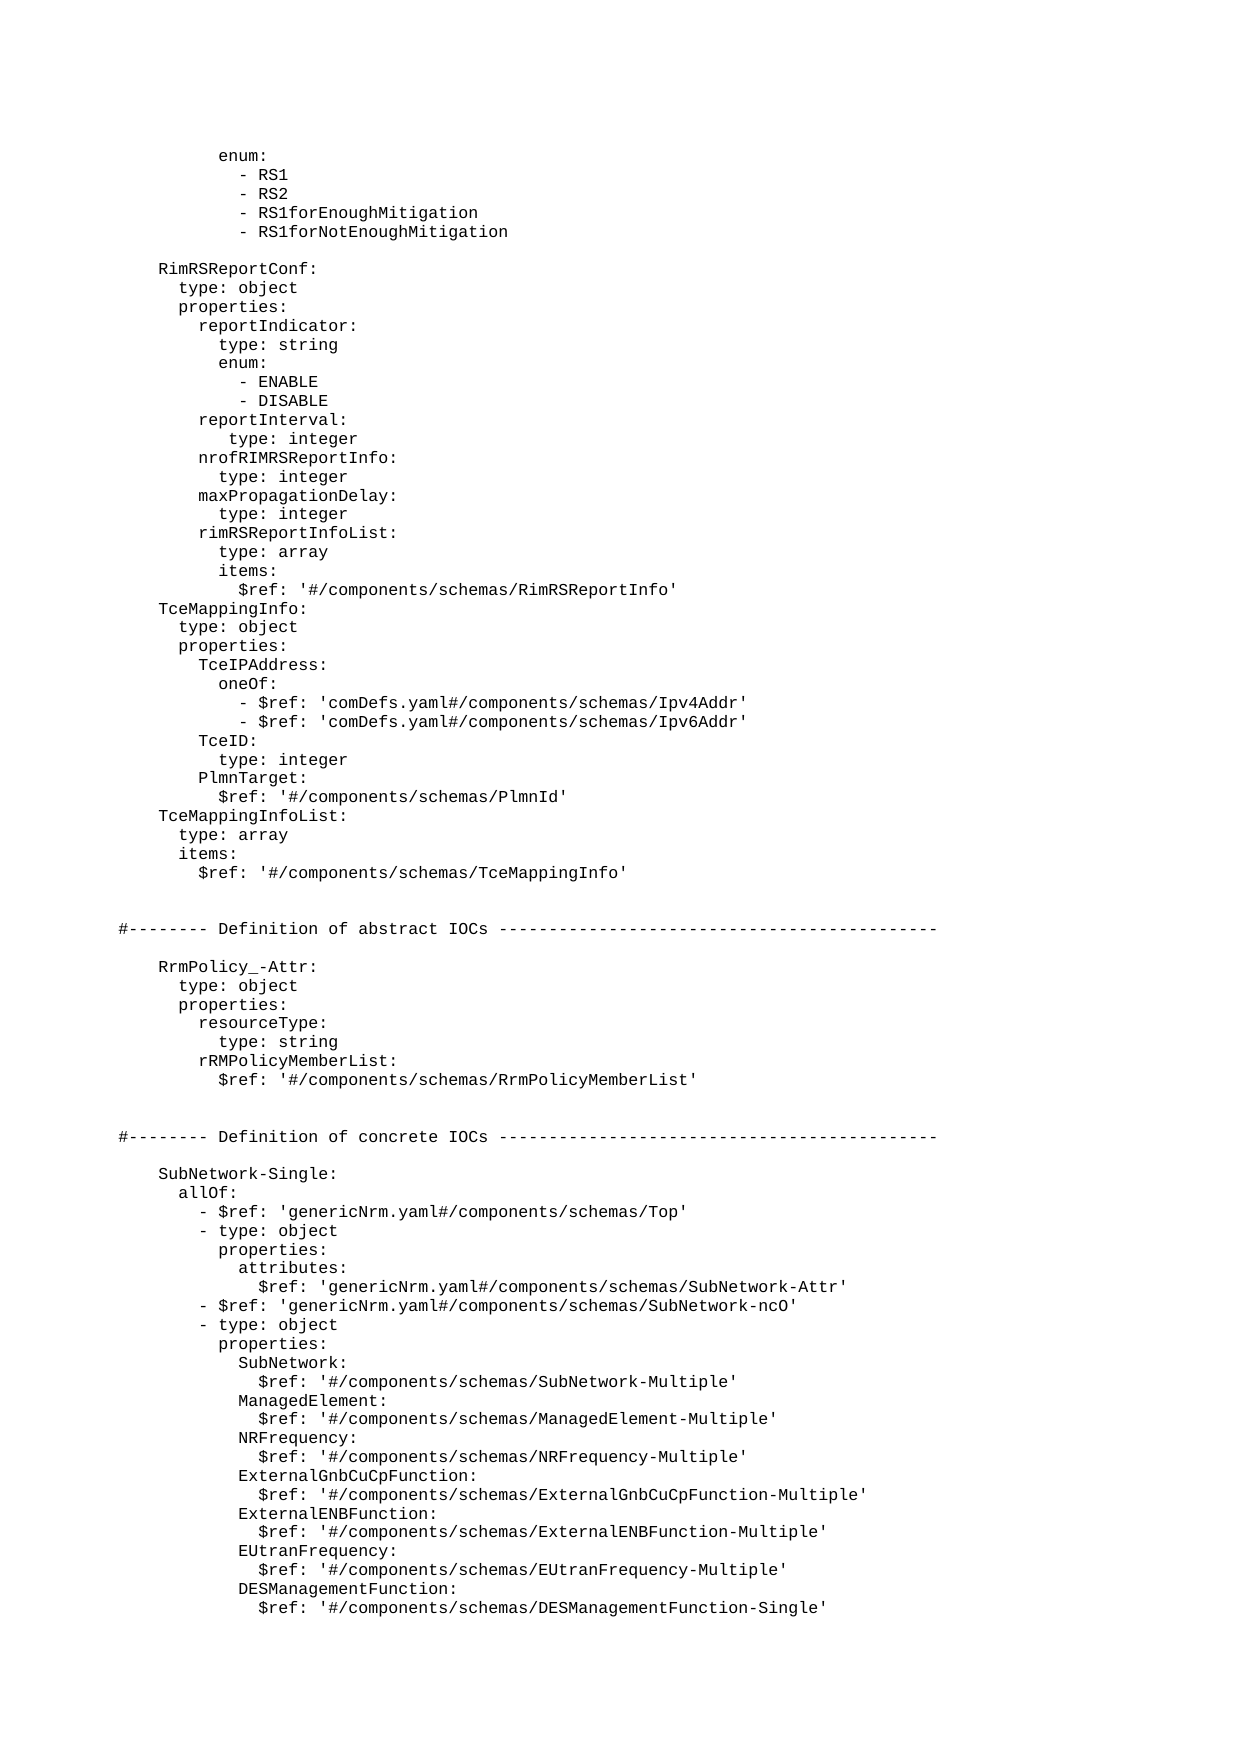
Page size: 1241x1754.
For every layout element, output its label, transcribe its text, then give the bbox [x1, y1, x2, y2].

text reportIndicator: [118, 317, 1122, 336]
text nrofRIMRSReportInfo: [118, 449, 1122, 468]
text type: object [118, 280, 1122, 298]
text - RS1 [118, 167, 1122, 185]
text - $ref: 'genericNrm.yaml#/components/schemas/Top' [118, 1203, 1122, 1222]
text TceID: [118, 732, 1122, 751]
text enum: [118, 148, 1122, 167]
text TceMappingInfoList: [118, 808, 1122, 826]
text enum: [118, 355, 1122, 374]
text NRFrequency: [118, 1430, 1122, 1449]
text #-------- Definition of abstract IOCs -------------------------------------------- [118, 921, 1122, 939]
text type: string [118, 336, 1122, 355]
text $ref: '#/components/schemas/RrmPolicyMemberList' [118, 1072, 1122, 1090]
text - RS1forEnoughMitigation [118, 204, 1122, 223]
text $ref: '#/components/schemas/ExternalGnbCuCpFunction-Multiple' [118, 1486, 1122, 1505]
text type: integer [118, 468, 1122, 487]
text SubNetwork: [118, 1354, 1122, 1373]
text $ref: 'genericNrm.yaml#/components/schemas/SubNetwork-Attr' [118, 1279, 1122, 1298]
text attributes: [118, 1260, 1122, 1279]
text type: integer [118, 506, 1122, 525]
text RrmPolicy_-Attr: [118, 958, 1122, 977]
text DESManagementFunction: [118, 1581, 1122, 1599]
text PlmnTarget: [118, 770, 1122, 789]
text type: integer [118, 431, 1122, 449]
text ManagedElement: [118, 1392, 1122, 1411]
text - $ref: 'comDefs.yaml#/components/schemas/Ipv6Addr' [118, 713, 1122, 732]
text $ref: '#/components/schemas/ManagedElement-Multiple' [118, 1411, 1122, 1430]
text $ref: '#/components/schemas/PlmnId' [118, 789, 1122, 808]
text - type: object [118, 1317, 1122, 1336]
text EUtranFrequency: [118, 1543, 1122, 1562]
text $ref: '#/components/schemas/EUtranFrequency-Multiple' [118, 1562, 1122, 1581]
text - $ref: 'comDefs.yaml#/components/schemas/Ipv4Addr' [118, 694, 1122, 713]
text $ref: '#/components/schemas/NRFrequency-Multiple' [118, 1449, 1122, 1467]
text properties: [118, 638, 1122, 657]
text TceIPAddress: [118, 657, 1122, 676]
text oneOf: [118, 676, 1122, 694]
text properties: [118, 298, 1122, 317]
text TceMappingInfo: [118, 600, 1122, 619]
text reportInterval: [118, 412, 1122, 431]
text $ref: '#/components/schemas/SubNetwork-Multiple' [118, 1373, 1122, 1392]
text items: [118, 845, 1122, 864]
text type: string [118, 1034, 1122, 1053]
text - type: object [118, 1222, 1122, 1241]
text allOf: [118, 1185, 1122, 1203]
text - $ref: 'genericNrm.yaml#/components/schemas/SubNetwork-ncO' [118, 1298, 1122, 1317]
text properties: [118, 996, 1122, 1015]
text ExternalGnbCuCpFunction: [118, 1467, 1122, 1486]
text RimRSReportConf: [118, 261, 1122, 280]
text $ref: '#/components/schemas/RimRSReportInfo' [118, 581, 1122, 600]
text $ref: '#/components/schemas/ExternalENBFunction-Multiple' [118, 1524, 1122, 1543]
text resourceType: [118, 1015, 1122, 1034]
text - RS1forNotEnoughMitigation [118, 223, 1122, 242]
text $ref: '#/components/schemas/DESManagementFunction-Single' [118, 1599, 1122, 1618]
text rRMPolicyMemberList: [118, 1053, 1122, 1072]
text type: array [118, 826, 1122, 845]
text SubNetwork-Single: [118, 1166, 1122, 1185]
text type: integer [118, 751, 1122, 770]
text - DISABLE [118, 393, 1122, 412]
text properties: [118, 1336, 1122, 1354]
text type: array [118, 544, 1122, 562]
text - ENABLE [118, 374, 1122, 393]
text items: [118, 562, 1122, 581]
text ExternalENBFunction: [118, 1505, 1122, 1524]
text properties: [118, 1241, 1122, 1260]
text type: object [118, 977, 1122, 996]
text #-------- Definition of concrete IOCs -------------------------------------------- [118, 1128, 1122, 1147]
text $ref: '#/components/schemas/TceMappingInfo' [118, 864, 1122, 883]
text maxPropagationDelay: [118, 487, 1122, 506]
text rimRSReportInfoList: [118, 525, 1122, 544]
text type: object [118, 619, 1122, 638]
text - RS2 [118, 185, 1122, 204]
